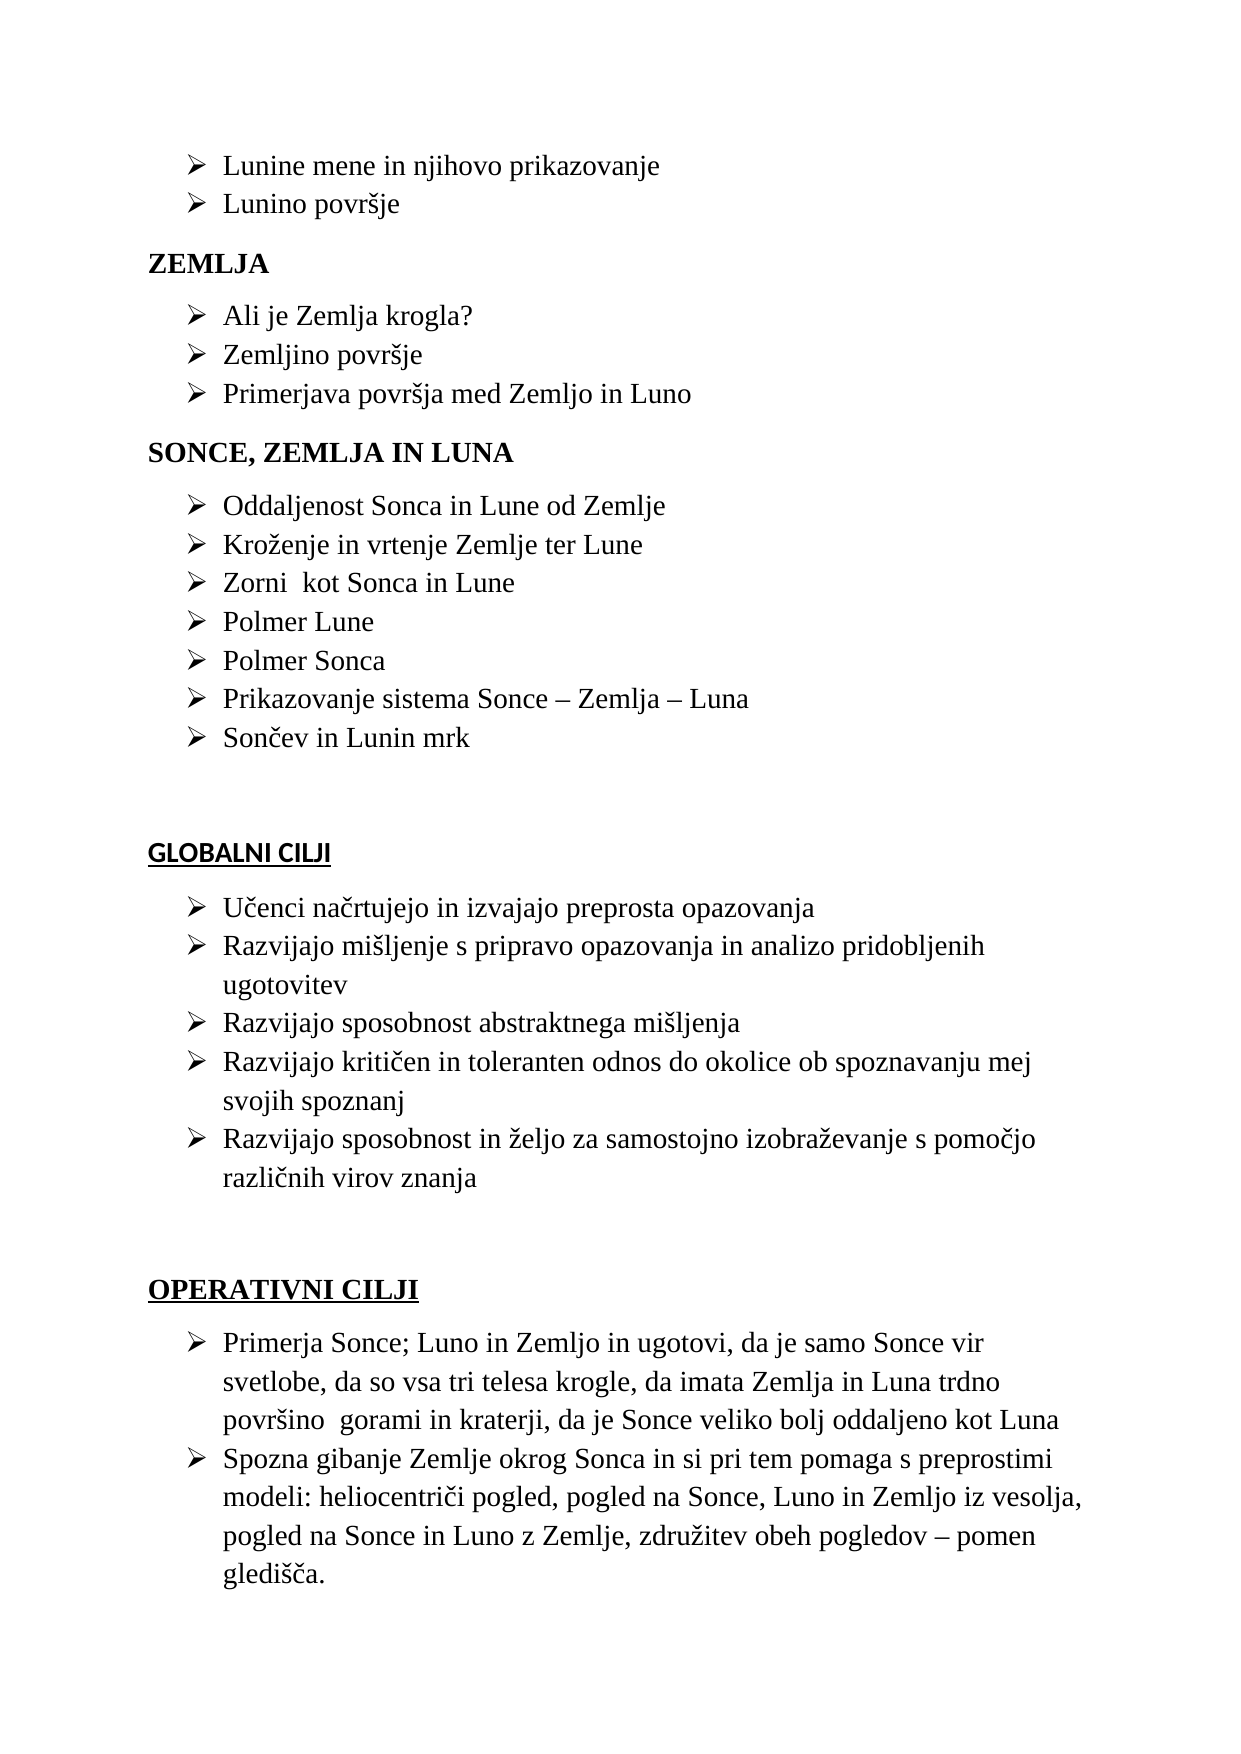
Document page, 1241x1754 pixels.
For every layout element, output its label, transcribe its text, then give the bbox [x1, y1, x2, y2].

list Kroženje in vrtenje Zemlje ter Lune [185, 527, 1093, 560]
list Razvijajo sposobnost in željo za samostojno izobraževanje s pomočjo različnih virov znanja [185, 1121, 1093, 1193]
list Polmer Lune [185, 604, 1093, 638]
list Sončev in Lunin mrk [185, 720, 1093, 754]
list Oddaljenost Sonca in Lune od Zemlje [185, 488, 1093, 522]
list Razvijajo mišljenje s pripravo opazovanja in analizo pridobljenih ugotovitev [185, 928, 1093, 1001]
text OPERATIVNI CILJI [148, 1272, 1093, 1306]
text SONCE, ZEMLJA IN LUNA [148, 435, 1093, 469]
list Razvijajo kritičen in toleranten odnos do okolice ob spoznavanju mej svojih spoznanj [185, 1044, 1093, 1116]
list Primerja Sonce; Luno in Zemljo in ugotovi, da je samo Sonce vir svetlobe, da so vsa tri telesa krogle, da imata Zemlja in Luna trdno površino gorami in kraterji, da je Sonce veliko bolj oddaljeno kot Luna [185, 1325, 1093, 1436]
list Primerjava površja med Zemljo in Luno [185, 376, 1093, 409]
list Lunino površje [185, 186, 1093, 220]
list Zorni kot Sonca in Lune [185, 565, 1093, 599]
list Učenci načrtujejo in izvajajo preprosta opazovanja [185, 890, 1093, 923]
list Spozna gibanje Zemlje okrog Sonca in si pri tem pomaga s preprostimi modeli: heliocentriči pogled, pogled na Sonce, Luno in Zemljo iz vesolja, pogled na Sonce in Luno z Zemlje, združitev obeh pogledov – pomen gledišča. [185, 1441, 1093, 1590]
text GLOBALNI CILJI [148, 834, 1093, 870]
list Ali je Zemlja krogla? [185, 298, 1093, 332]
list Zemljino površje [185, 337, 1093, 371]
list Razvijajo sposobnost abstraktnega mišljenja [185, 1006, 1093, 1039]
list Lunine mene in njihovo prikazovanje [185, 148, 1093, 181]
list Prikazovanje sistema Sonce – Zemlja – Luna [185, 681, 1093, 715]
list Polmer Sonca [185, 643, 1093, 676]
text ZEMLJA [148, 246, 1093, 279]
